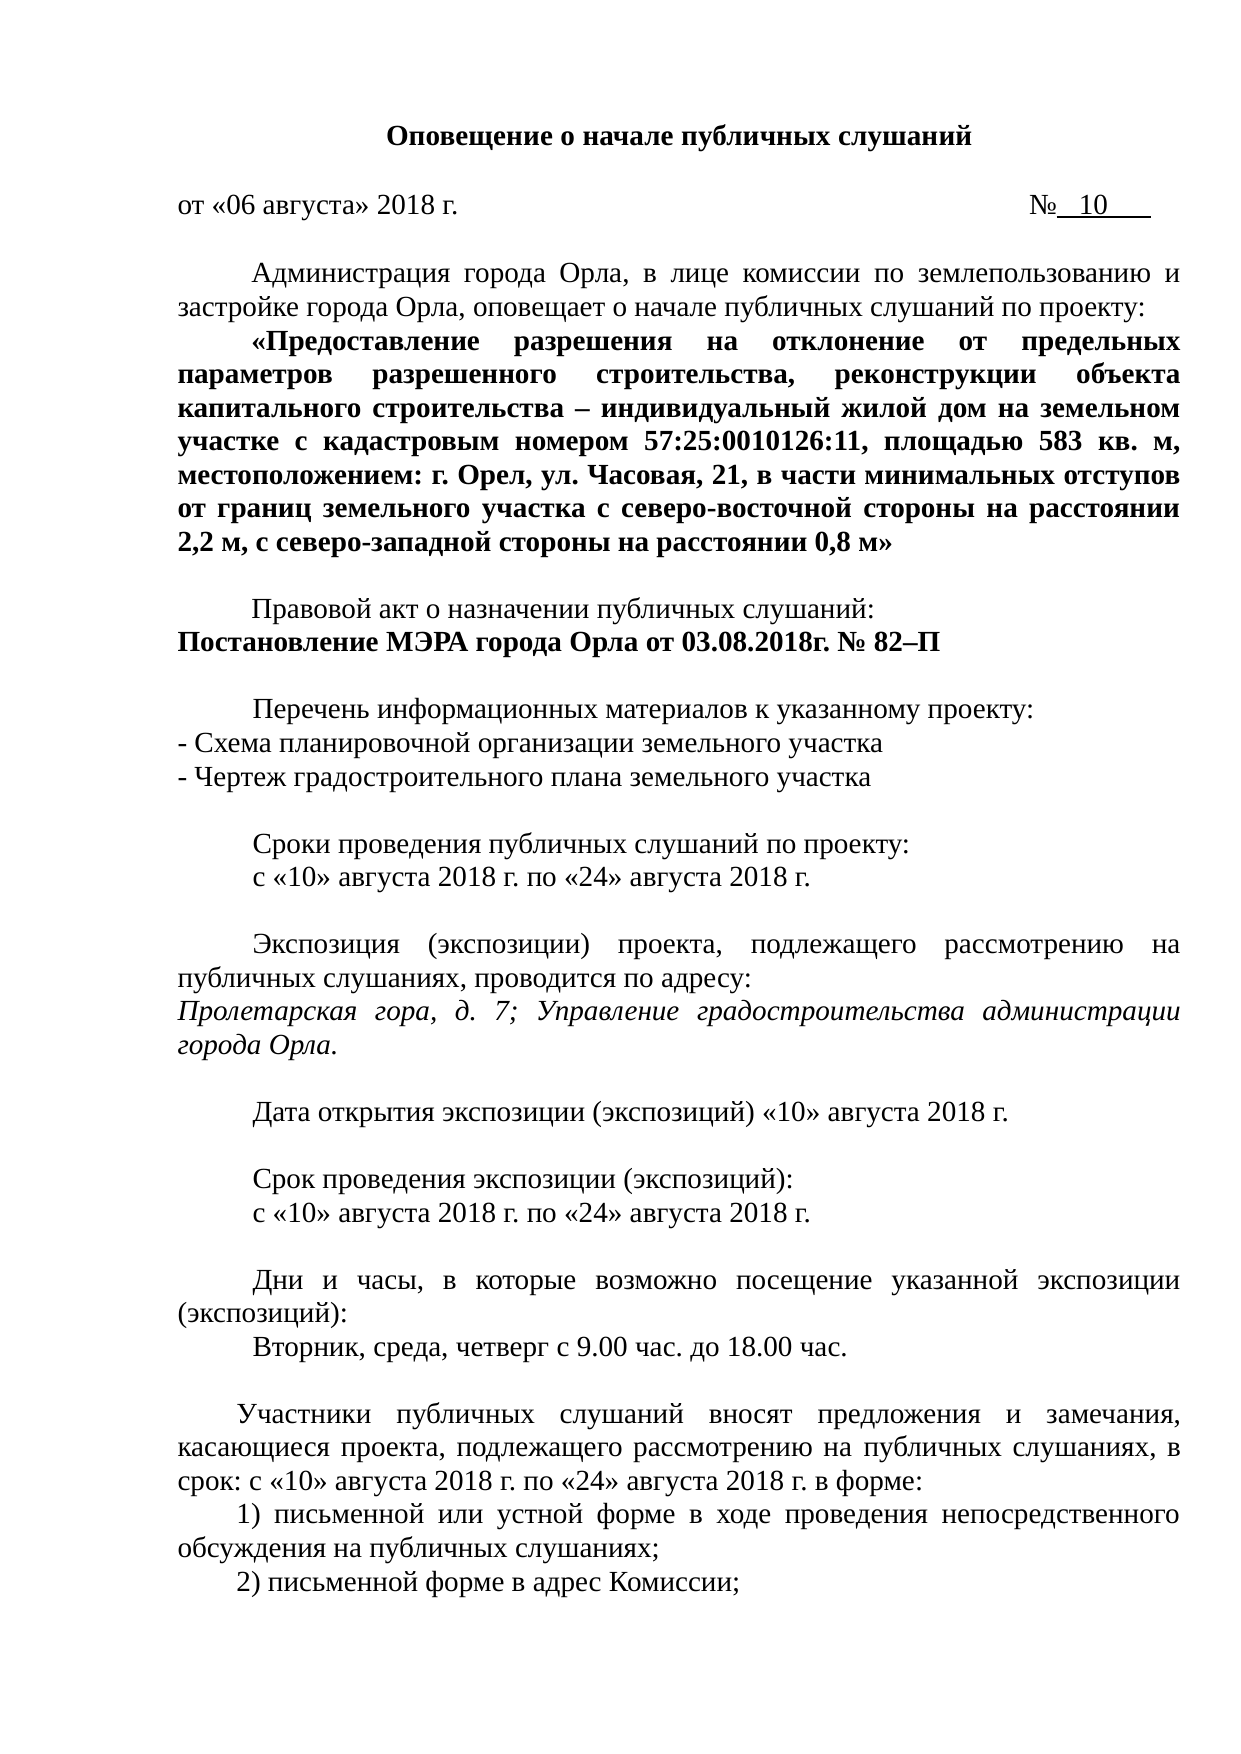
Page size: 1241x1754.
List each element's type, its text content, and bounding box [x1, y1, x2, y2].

text Оповещение о начале публичных слушаний [177, 118, 1181, 152]
text Постановление МЭРА города Орла от 03.08.2018г. № 82–П [177, 624, 1181, 658]
text Пролетарская гора, д. 7; Управление градостроительства администрации города Орла. [177, 993, 1181, 1061]
text - Чертеж градостроительного плана земельного участка [177, 759, 1181, 792]
text «Предоставление разрешения на отклонение от предельных параметров разрешенного строительства, реконструкции объекта капитального строительства – индивидуальный жилой дом на земельном участке с кадастровым номером 57:25:0010126:11, площадью 583 кв. м, местоположением: г. Орел, ул. Часовая, 21, в части минимальных отступов от границ земельного участка с северо-восточной стороны на расстоянии 2,2 м, с северо-западной стороны на расстоянии 0,8 м» [177, 323, 1181, 557]
text - Схема планировочной организации земельного участка [177, 725, 1181, 759]
text Участники публичных слушаний вносят предложения и замечания, касающиеся проекта, подлежащего рассмотрению на публичных слушаниях, в срок: с «10» августа 2018 г. по «24» августа 2018 г. в форме: [177, 1396, 1181, 1497]
text 1) письменной или устной форме в ходе проведения непосредственного обсуждения на публичных слушаниях; [177, 1497, 1181, 1564]
text от «06 августа» 2018 г. № 10 [177, 187, 1181, 220]
text Экспозиция (экспозиции) проекта, подлежащего рассмотрению на публичных слушаниях, проводится по адресу: [177, 926, 1181, 993]
text с «10» августа 2018 г. по «24» августа 2018 г. [177, 1195, 1181, 1228]
text Администрация города Орла, в лице комиссии по землепользованию и застройке города Орла, оповещает о начале публичных слушаний по проекту: [177, 256, 1181, 323]
text с «10» августа 2018 г. по «24» августа 2018 г. [177, 859, 1181, 893]
text Дата открытия экспозиции (экспозиций) «10» августа 2018 г. [177, 1094, 1181, 1128]
text 2) письменной форме в адрес Комиссии; [177, 1564, 1181, 1597]
text Срок проведения экспозиции (экспозиций): [177, 1161, 1181, 1195]
text Правовой акт о назначении публичных слушаний: [177, 591, 1181, 624]
text Вторник, среда, четверг с 9.00 час. до 18.00 час. [177, 1329, 1181, 1362]
text Перечень информационных материалов к указанному проекту: [177, 692, 1181, 725]
text Дни и часы, в которые возможно посещение указанной экспозиции (экспозиций): [177, 1262, 1181, 1329]
text Сроки проведения публичных слушаний по проекту: [177, 826, 1181, 859]
